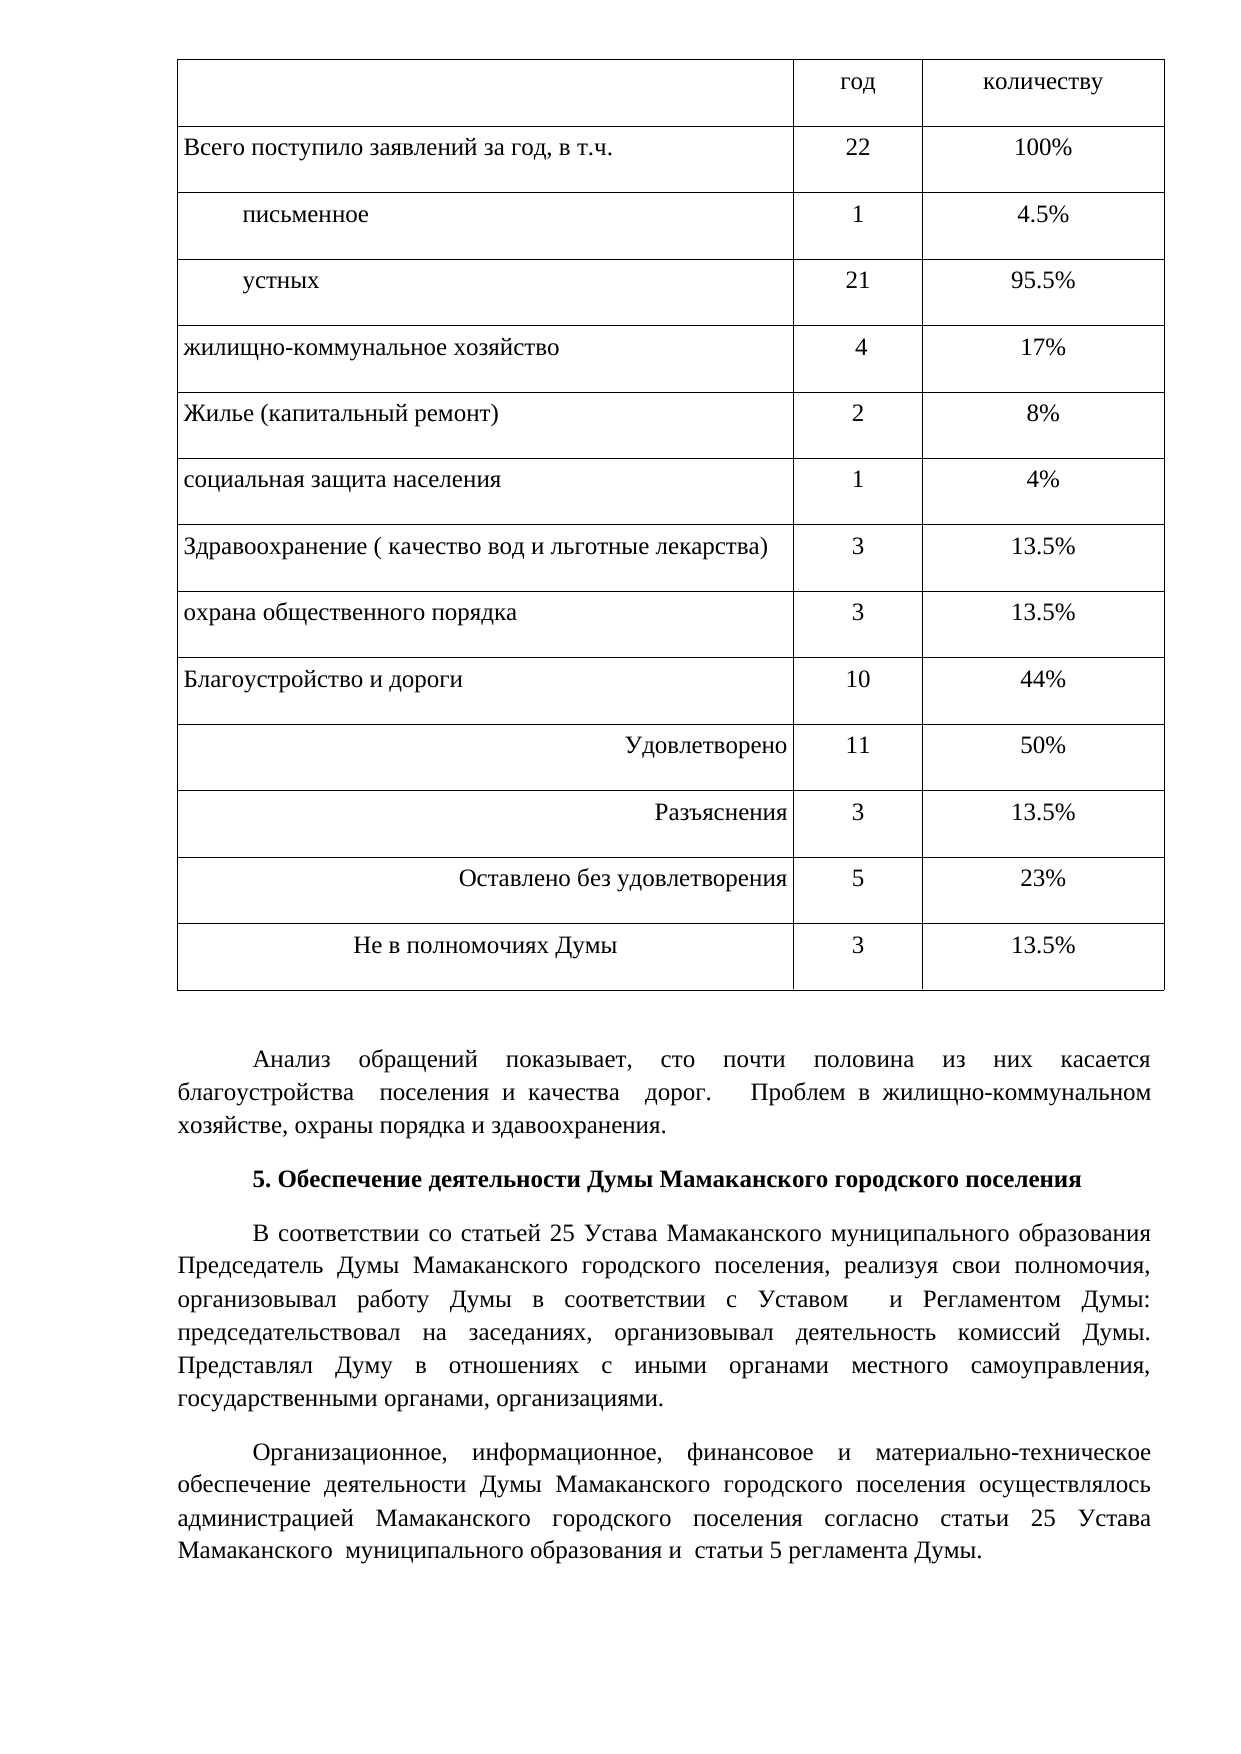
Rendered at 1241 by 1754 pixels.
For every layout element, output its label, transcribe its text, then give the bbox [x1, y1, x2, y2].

table_cell 3 [794, 791, 922, 857]
table_cell 13.5% [923, 525, 1164, 591]
table_cell 17% [923, 326, 1164, 391]
table_cell 22 [794, 127, 922, 192]
table_cell 8% [923, 393, 1164, 458]
table_cell 50% [923, 725, 1164, 790]
table_cell 11 [794, 725, 922, 790]
table_cell 44% [923, 658, 1164, 724]
table_cell 1 [794, 459, 922, 524]
table_cell 2 [794, 393, 922, 458]
table_cell социальная защита населения [178, 459, 793, 524]
text Организационное, информационное, финансовое и материально-техническое обеспечение деятельности Думы Мамаканского городского поселения осуществлялось администрацией Мамаканского городского поселения согласно статьи 25 Устава Мамаканского муниципального образования и статьи 5 регламента Думы. [177, 1437, 1152, 1564]
table_cell Здравоохранение ( качество вод и льготные лекарства) [178, 525, 793, 591]
text В соответствии со статьей 25 Устава Мамаканского муниципального образования Председатель Думы Мамаканского городского поселения, реализуя свои полномочия, организовывал работу Думы в соответствии с Уставом и Регламентом Думы: председательствовал на заседаниях, организовывал деятельность комиссий Думы. Представлял Думу в отношениях с иными органами местного самоуправления, государственными органами, организациями. [177, 1218, 1152, 1411]
table_cell 23% [923, 858, 1164, 923]
table_cell охрана общественного порядка [178, 592, 793, 657]
table_cell 4.5% [923, 193, 1164, 258]
table_cell Благоустройство и дороги [178, 658, 793, 724]
table_cell 3 [794, 592, 922, 657]
table_cell 13.5% [923, 592, 1164, 657]
table_cell Удовлетворено [178, 725, 793, 790]
table_cell устных [178, 260, 793, 325]
text Анализ обращений показывает, сто почти половина из них касается благоустройства поселения и качества дорог. Проблем в жилищно-коммунальном хозяйстве, охраны порядка и здавоохранения. [177, 1044, 1152, 1139]
table_cell Оставлено без удовлетворения [178, 858, 793, 923]
table_cell письменное [178, 193, 793, 258]
text 5. Обеспечение деятельности Думы Мамаканского городского поселения [177, 1164, 1152, 1192]
table_cell 5 [794, 858, 922, 923]
table_cell жилищно-коммунальное хозяйство [178, 326, 793, 391]
table_cell 4% [923, 459, 1164, 524]
table_cell Разъяснения [178, 791, 793, 857]
table_cell Всего поступило заявлений за год, в т.ч. [178, 127, 793, 192]
table_cell 4 [794, 326, 922, 391]
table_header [923, 60, 1164, 126]
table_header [178, 60, 793, 126]
table_cell Не в полномочиях Думы [178, 924, 793, 989]
table_cell 100% [923, 127, 1164, 192]
table_cell 3 [794, 924, 922, 989]
table_cell Жилье (капитальный ремонт) [178, 393, 793, 458]
table_cell 10 [794, 658, 922, 724]
table_cell 21 [794, 260, 922, 325]
table_cell 1 [794, 193, 922, 258]
table_cell 95.5% [923, 260, 1164, 325]
table_cell 3 [794, 525, 922, 591]
table_header Кол-во за 2015 год [794, 60, 922, 126]
table_cell 13.5% [923, 791, 1164, 857]
table_cell 13.5% [923, 924, 1164, 989]
